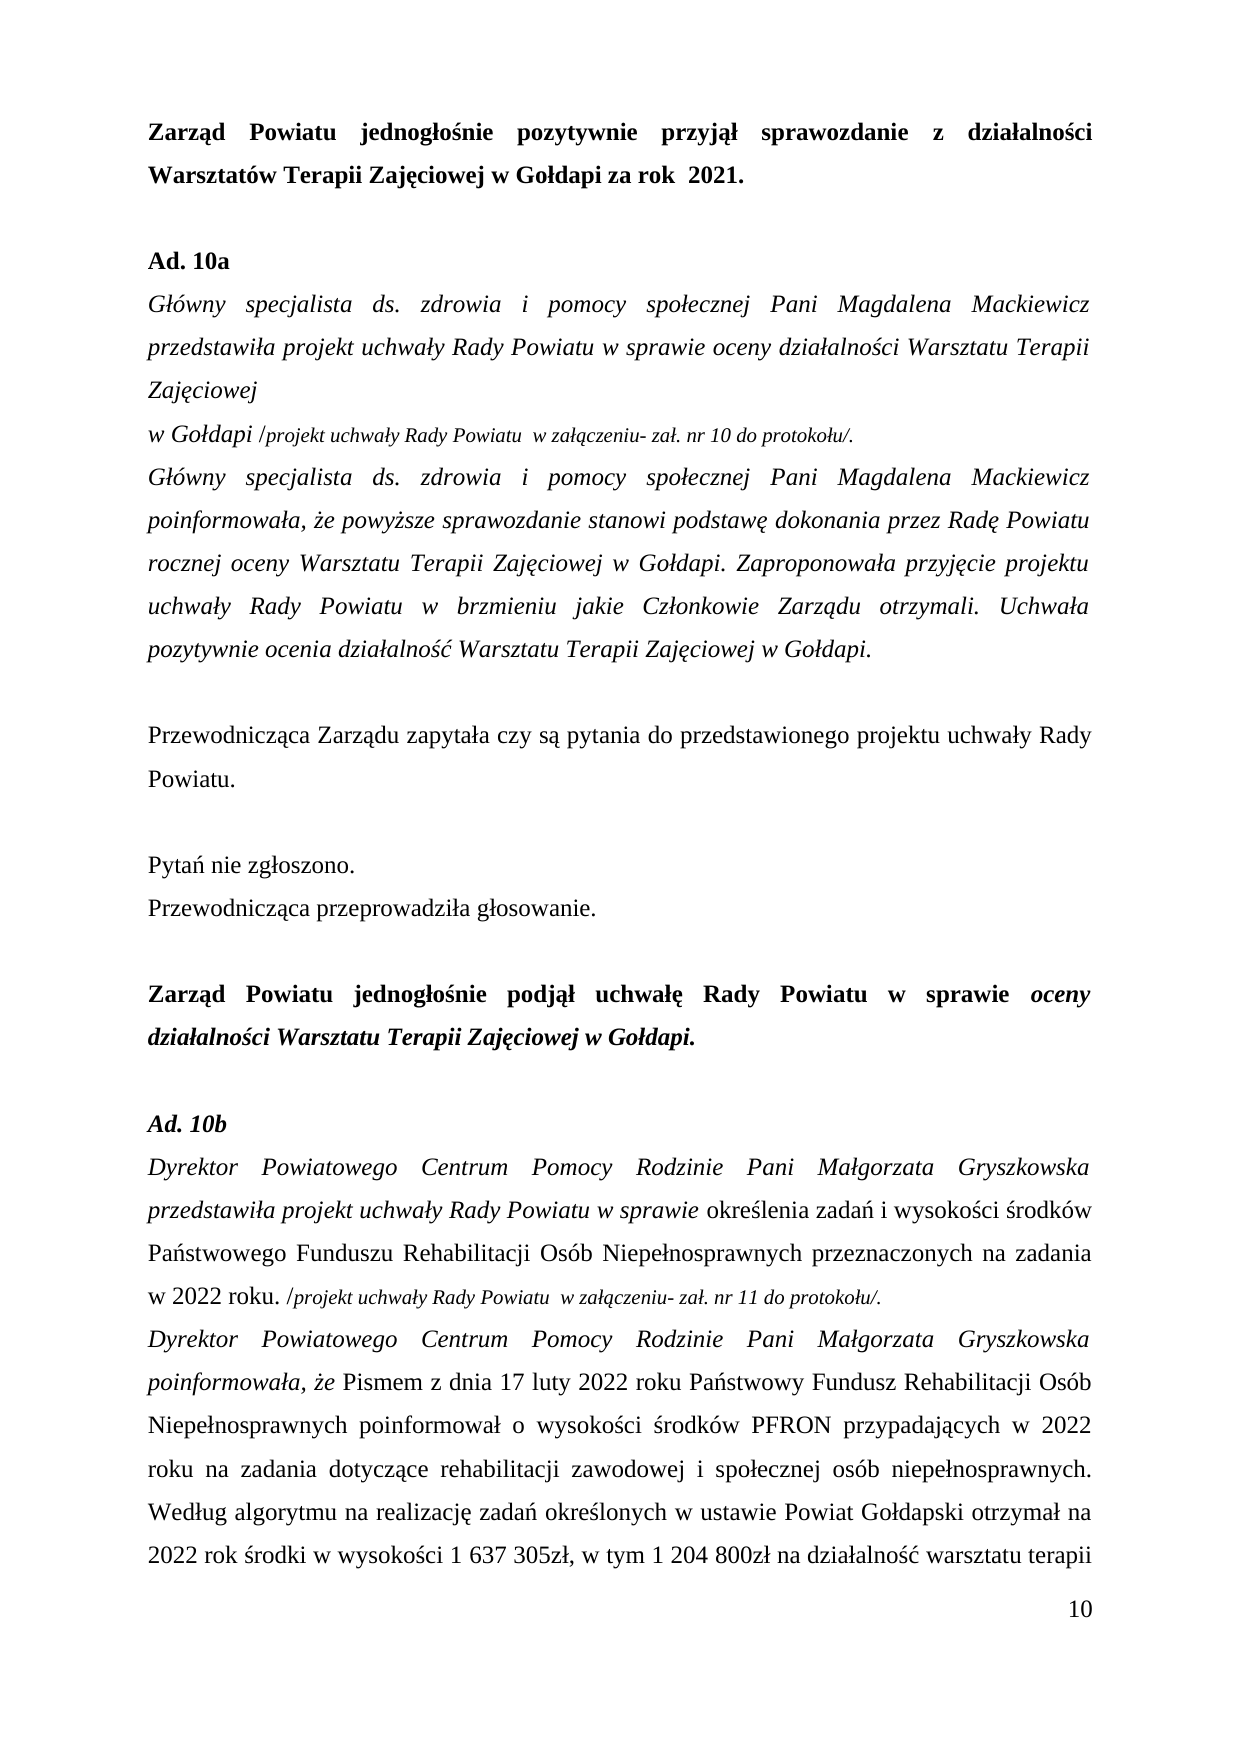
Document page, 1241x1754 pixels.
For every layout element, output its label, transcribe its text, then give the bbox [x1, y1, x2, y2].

text Ad. 10b [148, 1109, 1093, 1137]
text Dyrektor Powiatowego Centrum Pomocy Rodzinie Pani Małgorzata Gryszkowska przedstawiła projekt uchwały Rady Powiatu w sprawie określenia zadań i wysokości środków Państwowego Funduszu Rehabilitacji Osób Niepełnosprawnych przeznaczonych na zadania w 2022 roku. /projekt uchwały Rady Powiatu w załączeniu- zał. nr 11 do protokołu/. [148, 1152, 1093, 1310]
text Główny specjalista ds. zdrowia i pomocy społecznej Pani Magdalena Mackiewicz przedstawiła projekt uchwały Rady Powiatu w sprawie oceny działalności Warsztatu Terapii Zajęciowej w Gołdapi /projekt uchwały Rady Powiatu w załączeniu- zał. nr 10 do protokołu/. [148, 289, 1093, 447]
text Zarząd Powiatu jednogłośnie pozytywnie przyjął sprawozdanie z działalności Warsztatów Terapii Zajęciowej w Gołdapi za rok 2021. [148, 117, 1093, 189]
text Przewodnicząca Zarządu zapytała czy są pytania do przedstawionego projektu uchwały Rady Powiatu. [148, 721, 1093, 792]
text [148, 1324, 1093, 1569]
text Pytań nie zgłoszono. [148, 850, 1093, 879]
text Zarząd Powiatu jednogłośnie podjął uchwałę Rady Powiatu w sprawie oceny działalności Warsztatu Terapii Zajęciowej w Gołdapi. [148, 979, 1093, 1051]
text Ad. 10a [148, 246, 1093, 275]
text Główny specjalista ds. zdrowia i pomocy społecznej Pani Magdalena Mackiewicz poinformowała, że powyższe sprawozdanie stanowi podstawę dokonania przez Radę Powiatu rocznej oceny Warsztatu Terapii Zajęciowej w Gołdapi. Zaproponowała przyjęcie projektu uchwały Rady Powiatu w brzmieniu jakie Członkowie Zarządu otrzymali. Uchwała pozytywnie ocenia działalność Warsztatu Terapii Zajęciowej w Gołdapi. [148, 462, 1093, 663]
text Przewodnicząca przeprowadziła głosowanie. [148, 893, 1093, 922]
